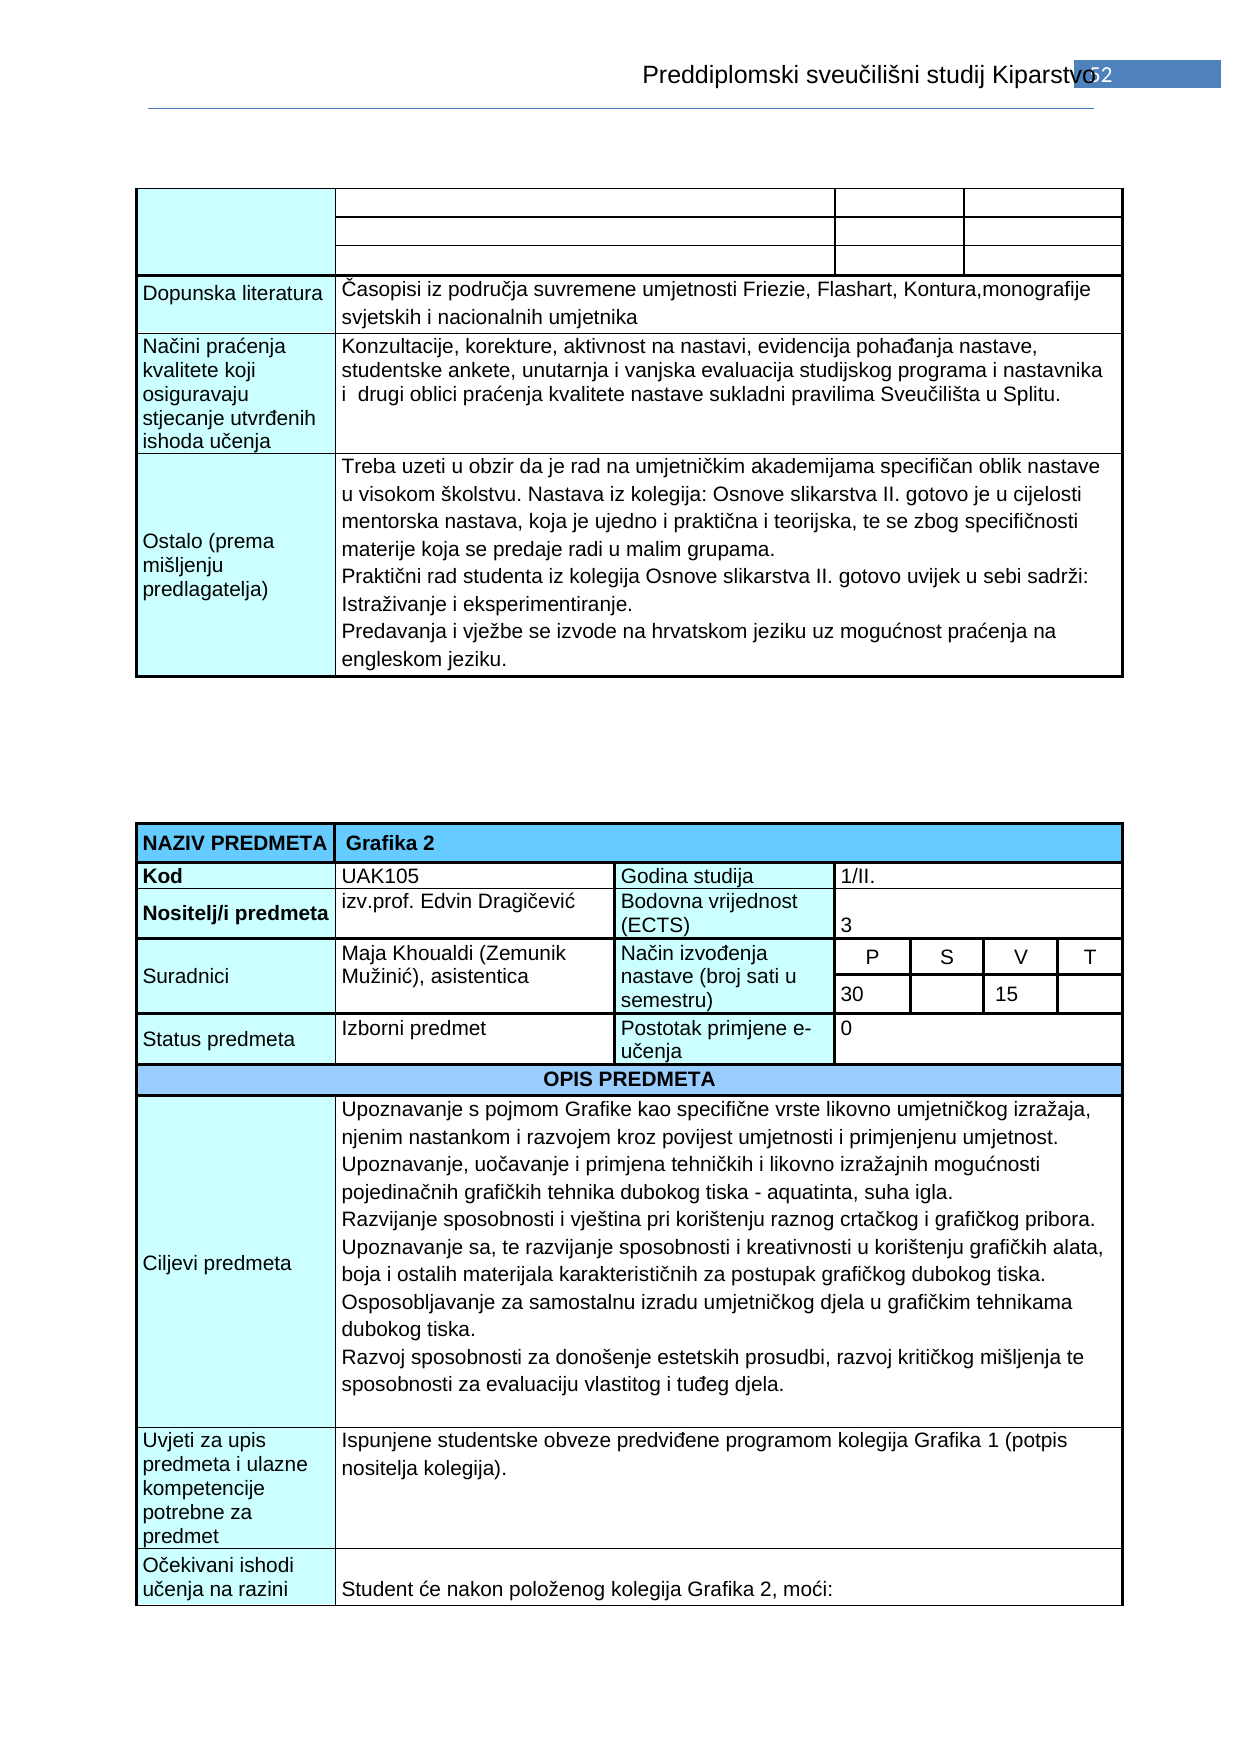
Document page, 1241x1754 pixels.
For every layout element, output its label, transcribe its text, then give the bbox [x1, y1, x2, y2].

table_cell [336, 189, 834, 216]
table_cell 30 [836, 976, 909, 1012]
table_cell UAK105 [336, 864, 613, 888]
table_cell 1/II. [836, 864, 1121, 888]
table_cell Ostalo (prema mišljenju predlagatelja) [138, 454, 335, 675]
table_cell Bodovna vrijednost (ECTS) [616, 889, 833, 937]
table_cell 15 [985, 976, 1056, 1012]
table_cell Godina studija [616, 864, 833, 888]
table_cell T [1059, 940, 1121, 973]
table_cell [965, 218, 1121, 245]
table_cell [836, 189, 963, 216]
table_cell Konzultacije, korekture, aktivnost na nastavi, evidencija pohađanja nastave, studentske ankete, unutarnja i vanjska evaluacija studijskog programa i nastavnika i drugi oblici praćenja kvalitete nastave sukladni pravilima Sveučilišta u Splitu. [336, 334, 1121, 453]
table_cell Status predmeta [138, 1015, 335, 1063]
table_cell [965, 246, 1121, 274]
table_cell Ciljevi predmeta [138, 1097, 335, 1427]
table_cell Časopisi iz područja suvremene umjetnosti Friezie, Flashart, Kontura,monografije svjetskih i nacionalnih umjetnika [336, 277, 1121, 332]
table_header NAZIV PREDMETA [138, 825, 333, 861]
table_cell izv.prof. Edvin Dragičević [336, 889, 613, 937]
table_cell [912, 976, 982, 1012]
table_cell Kod [138, 864, 335, 888]
table_cell [336, 246, 834, 274]
table_cell [1059, 976, 1121, 1012]
table_cell 0 [836, 1015, 1121, 1063]
table_cell Upoznavanje s pojmom Grafike kao specifične vrste likovno umjetničkog izražaja, njenim nastankom i razvojem kroz povijest umjetnosti i primjenjenu umjetnost. Upoznavanje, uočavanje i primjena tehničkih i likovno izražajnih mogućnosti pojedinačnih grafičkih tehnika dubokog tiska - aquatinta, suha igla. Razvijanje sposobnosti i vještina pri korištenju raznog crtačkog i grafičkog pribora. Upoznavanje sa, te razvijanje sposobnosti i kreativnosti u korištenju grafičkih alata, boja i ostalih materijala karakterističnih za postupak grafičkog dubokog tiska. Osposobljavanje za samostalnu izradu umjetničkog djela u grafičkim tehnikama dubokog tiska. Razvoj sposobnosti za donošenje estetskih prosudbi, razvoj kritičkog mišljenja te sposobnosti za evaluaciju vlastitog i tuđeg djela. [336, 1097, 1121, 1427]
table_cell S [912, 940, 982, 973]
table_cell P [836, 940, 909, 973]
table_cell [336, 218, 834, 245]
table_cell Nositelj/i predmeta [138, 889, 335, 937]
table_cell Izborni predmet [336, 1015, 613, 1063]
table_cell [138, 1549, 335, 1604]
table_cell Postotak primjene e-učenja [616, 1015, 833, 1063]
table_cell 3 [836, 889, 1121, 937]
table_cell [965, 189, 1121, 216]
table_cell [836, 246, 963, 274]
table_cell Suradnici [138, 940, 335, 1012]
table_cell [336, 1549, 1121, 1604]
table_cell Dopunska literatura [138, 277, 335, 332]
table_cell OPIS PREDMETA [138, 1066, 1121, 1094]
table_cell V [985, 940, 1056, 973]
table_cell Treba uzeti u obzir da je rad na umjetničkim akademijama specifičan oblik nastave u visokom školstvu. Nastava iz kolegija: Osnove slikarstva II. gotovo je u cijelosti mentorska nastava, koja je ujedno i praktična i teorijska, te se zbog specifičnosti materije koja se predaje radi u malim grupama. Praktični rad studenta iz kolegija Osnove slikarstva II. gotovo uvijek u sebi sadrži: Istraživanje i eksperimentiranje. Predavanja i vježbe se izvode na hrvatskom jeziku uz mogućnost praćenja na engleskom jeziku. [336, 454, 1121, 675]
table_cell Maja Khoualdi (Zemunik Mužinić), asistentica [336, 940, 613, 1012]
table_cell Načini praćenja kvalitete koji osiguravaju stjecanje utvrđenih ishoda učenja [138, 334, 335, 453]
table_cell Uvjeti za upis predmeta i ulazne kompetencije potrebne za predmet [138, 1428, 335, 1548]
table_cell Način izvođenja nastave (broj sati u semestru) [616, 940, 833, 1012]
table_header Grafika 2 [336, 825, 1121, 861]
table_cell Ispunjene studentske obveze predviđene programom kolegija Grafika 1 (potpis nositelja kolegija). [336, 1428, 1121, 1548]
table_cell [836, 218, 963, 245]
